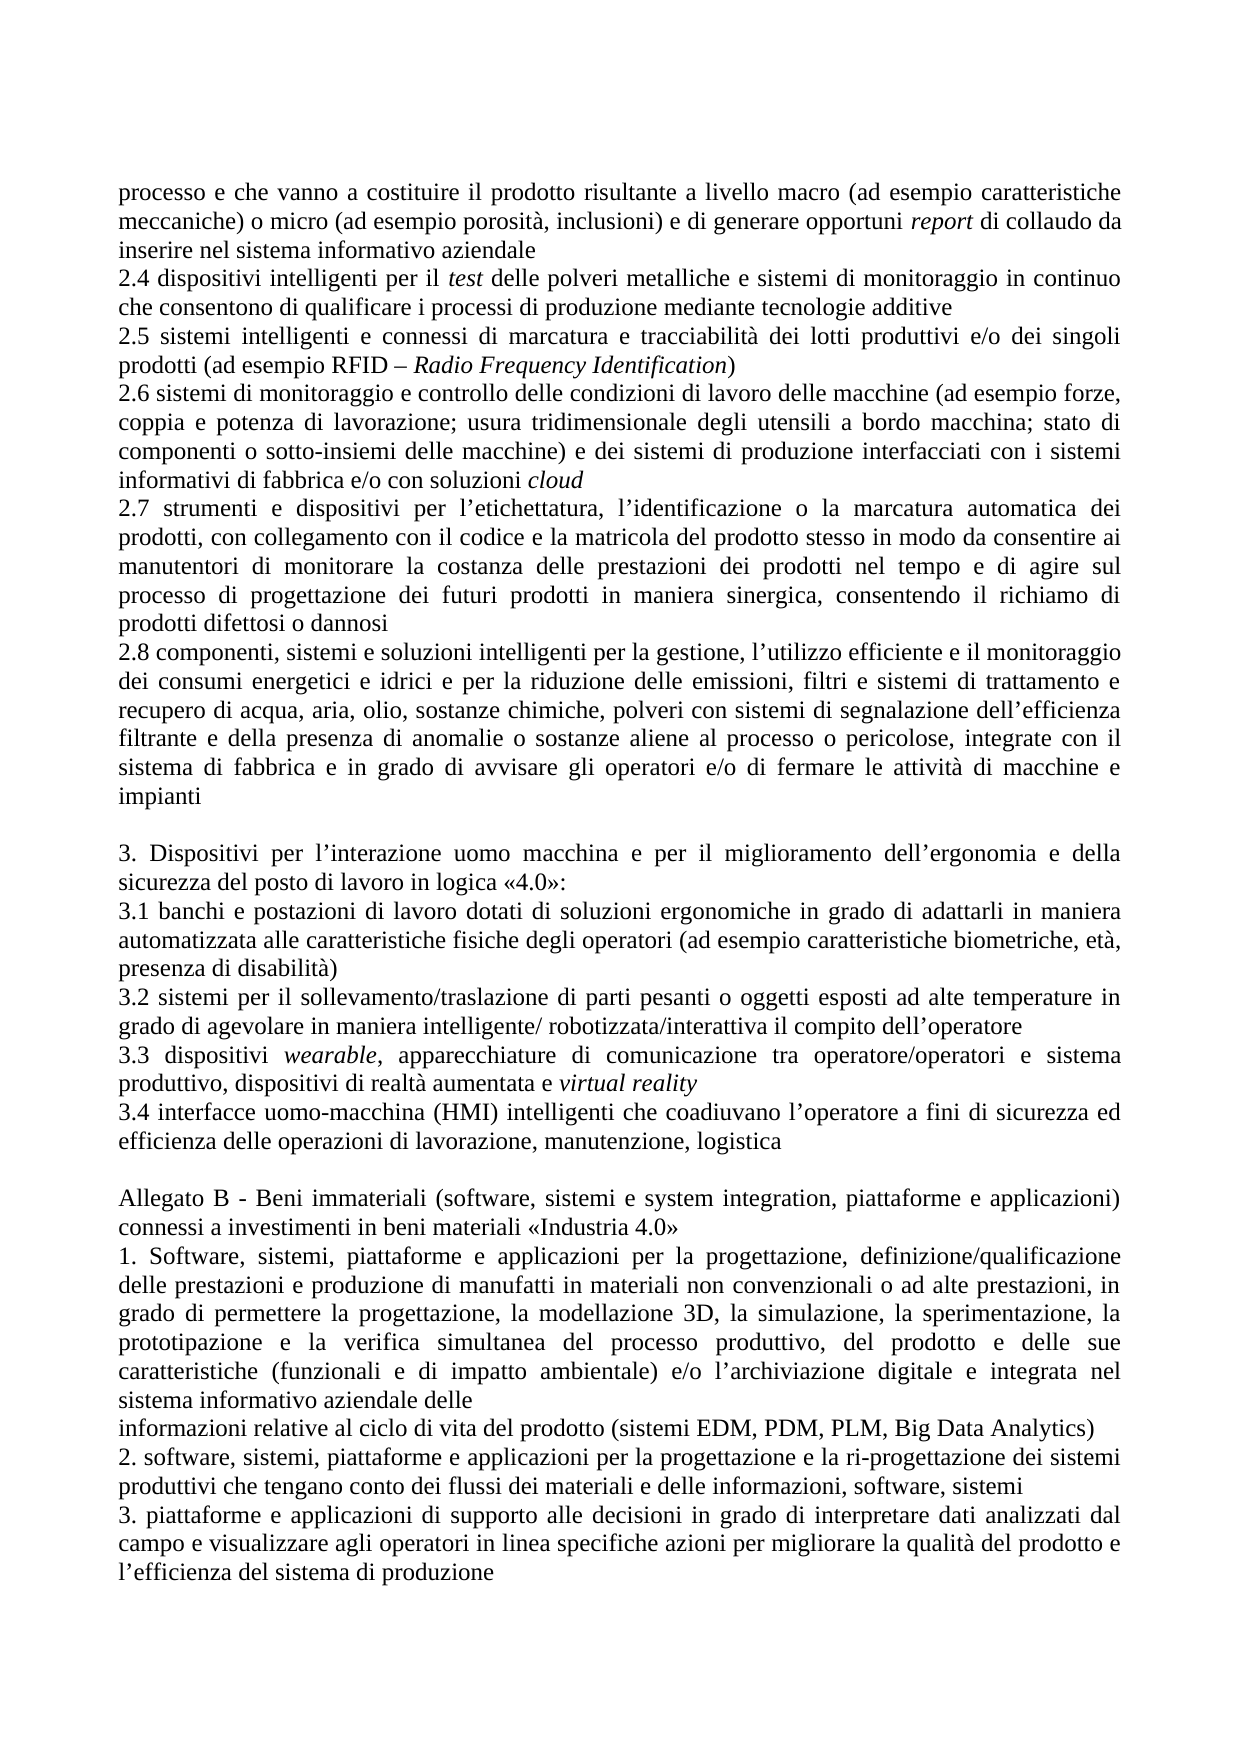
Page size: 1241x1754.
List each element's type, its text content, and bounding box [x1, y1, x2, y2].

text 3.2 sistemi per il sollevamento/traslazione di parti pesanti o oggetti esposti ad alte temperature in grado di agevolare in maniera intelligente/ robotizzata/interattiva il compito dell’operatore [118, 982, 1122, 1040]
text 2.8 componenti, sistemi e soluzioni intelligenti per la gestione, l’utilizzo efficiente e il monitoraggio dei consumi energetici e idrici e per la riduzione delle emissioni, filtri e sistemi di trattamento e recupero di acqua, aria, olio, sostanze chimiche, polveri con sistemi di segnalazione dell’efficienza filtrante e della presenza di anomalie o sostanze aliene al processo o pericolose, integrate con il sistema di fabbrica e in grado di avvisare gli operatori e/o di fermare le attività di macchine e impianti [118, 637, 1122, 810]
text 3. Dispositivi per l’interazione uomo macchina e per il miglioramento dell’ergonomia e della sicurezza del posto di lavoro in logica «4.0»: [118, 838, 1122, 896]
text 2.7 strumenti e dispositivi per l’etichettatura, l’identificazione o la marcatura automatica dei prodotti, con collegamento con il codice e la matricola del prodotto stesso in modo da consentire ai manutentori di monitorare la costanza delle prestazioni dei prodotti nel tempo e di agire sul processo di progettazione dei futuri prodotti in maniera sinergica, consentendo il richiamo di prodotti difettosi o dannosi [118, 493, 1122, 637]
text 2.4 dispositivi intelligenti per il test delle polveri metalliche e sistemi di monitoraggio in continuo che consentono di qualificare i processi di produzione mediante tecnologie additive [118, 263, 1122, 321]
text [118, 177, 1122, 263]
text 2.5 sistemi intelligenti e connessi di marcatura e tracciabilità dei lotti produttivi e/o dei singoli prodotti (ad esempio RFID – Radio Frequency Identification) [118, 321, 1122, 378]
text 2. software, sistemi, piattaforme e applicazioni per la progettazione e la ri-progettazione dei sistemi produttivi che tengano conto dei flussi dei materiali e delle informazioni, software, sistemi [118, 1442, 1122, 1500]
text 3. piattaforme e applicazioni di supporto alle decisioni in grado di interpretare dati analizzati dal campo e visualizzare agli operatori in linea specifiche azioni per migliorare la qualità del prodotto e l’efficienza del sistema di produzione [118, 1500, 1122, 1586]
text Allegato B - Beni immateriali (software, sistemi e system integration, piattaforme e applicazioni) connessi a investimenti in beni materiali «Industria 4.0» [118, 1183, 1122, 1241]
text 1. Software, sistemi, piattaforme e applicazioni per la progettazione, definizione/qualificazione delle prestazioni e produzione di manufatti in materiali non convenzionali o ad alte prestazioni, in grado di permettere la progettazione, la modellazione 3D, la simulazione, la sperimentazione, la prototipazione e la verifica simultanea del processo produttivo, del prodotto e delle sue caratteristiche (funzionali e di impatto ambientale) e/o l’archiviazione digitale e integrata nel sistema informativo aziendale delle [118, 1241, 1122, 1413]
text 3.1 banchi e postazioni di lavoro dotati di soluzioni ergonomiche in grado di adattarli in maniera automatizzata alle caratteristiche fisiche degli operatori (ad esempio caratteristiche biometriche, età, presenza di disabilità) [118, 896, 1122, 982]
text 3.4 interfacce uomo-macchina (HMI) intelligenti che coadiuvano l’operatore a fini di sicurezza ed efficienza delle operazioni di lavorazione, manutenzione, logistica [118, 1097, 1122, 1155]
text 3.3 dispositivi wearable, apparecchiature di comunicazione tra operatore/operatori e sistema produttivo, dispositivi di realtà aumentata e virtual reality [118, 1040, 1122, 1097]
text 2.6 sistemi di monitoraggio e controllo delle condizioni di lavoro delle macchine (ad esempio forze, coppia e potenza di lavorazione; usura tridimensionale degli utensili a bordo macchina; stato di componenti o sotto-insiemi delle macchine) e dei sistemi di produzione interfacciati con i sistemi informativi di fabbrica e/o con soluzioni cloud [118, 378, 1122, 493]
text informazioni relative al ciclo di vita del prodotto (sistemi EDM, PDM, PLM, Big Data Analytics) [118, 1413, 1122, 1442]
